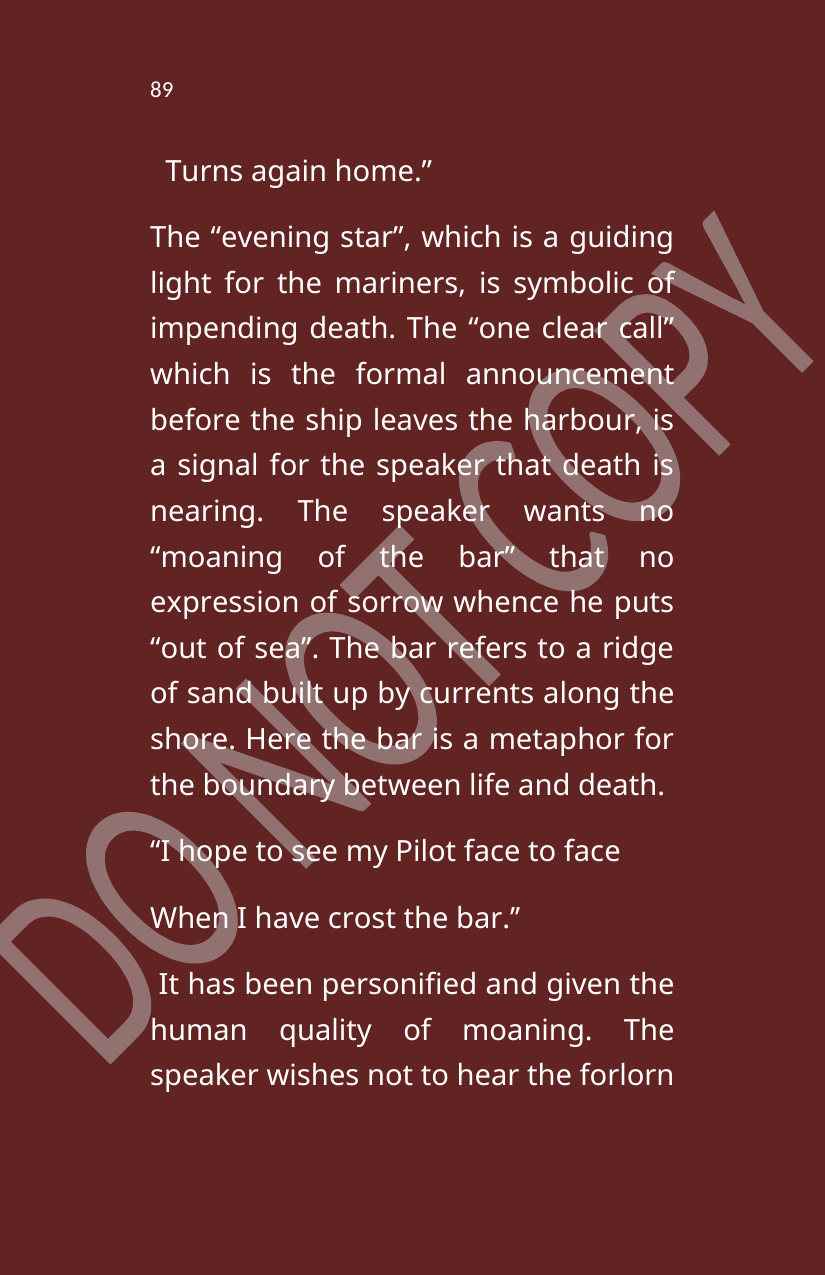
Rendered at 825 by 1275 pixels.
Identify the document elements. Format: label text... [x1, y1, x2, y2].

text The “evening star”, which is a guiding light for the mariners, is symbolic of impending death. The “one clear call” which is the formal announcement before the ship leaves the harbour, is a signal for the speaker that death is nearing. The speaker wants no “moaning of the bar” that no expression of sorrow whence he puts “out of sea”. The bar refers to a ridge of sand built up by currents along the shore. Here the bar is a metaphor for the boundary between life and death. [150, 216, 675, 804]
text “I hope to see my Pilot face to face [150, 830, 675, 870]
text When I have crost the bar.’’ [150, 897, 675, 937]
text Turns again home.” [150, 150, 675, 190]
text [150, 963, 675, 1094]
